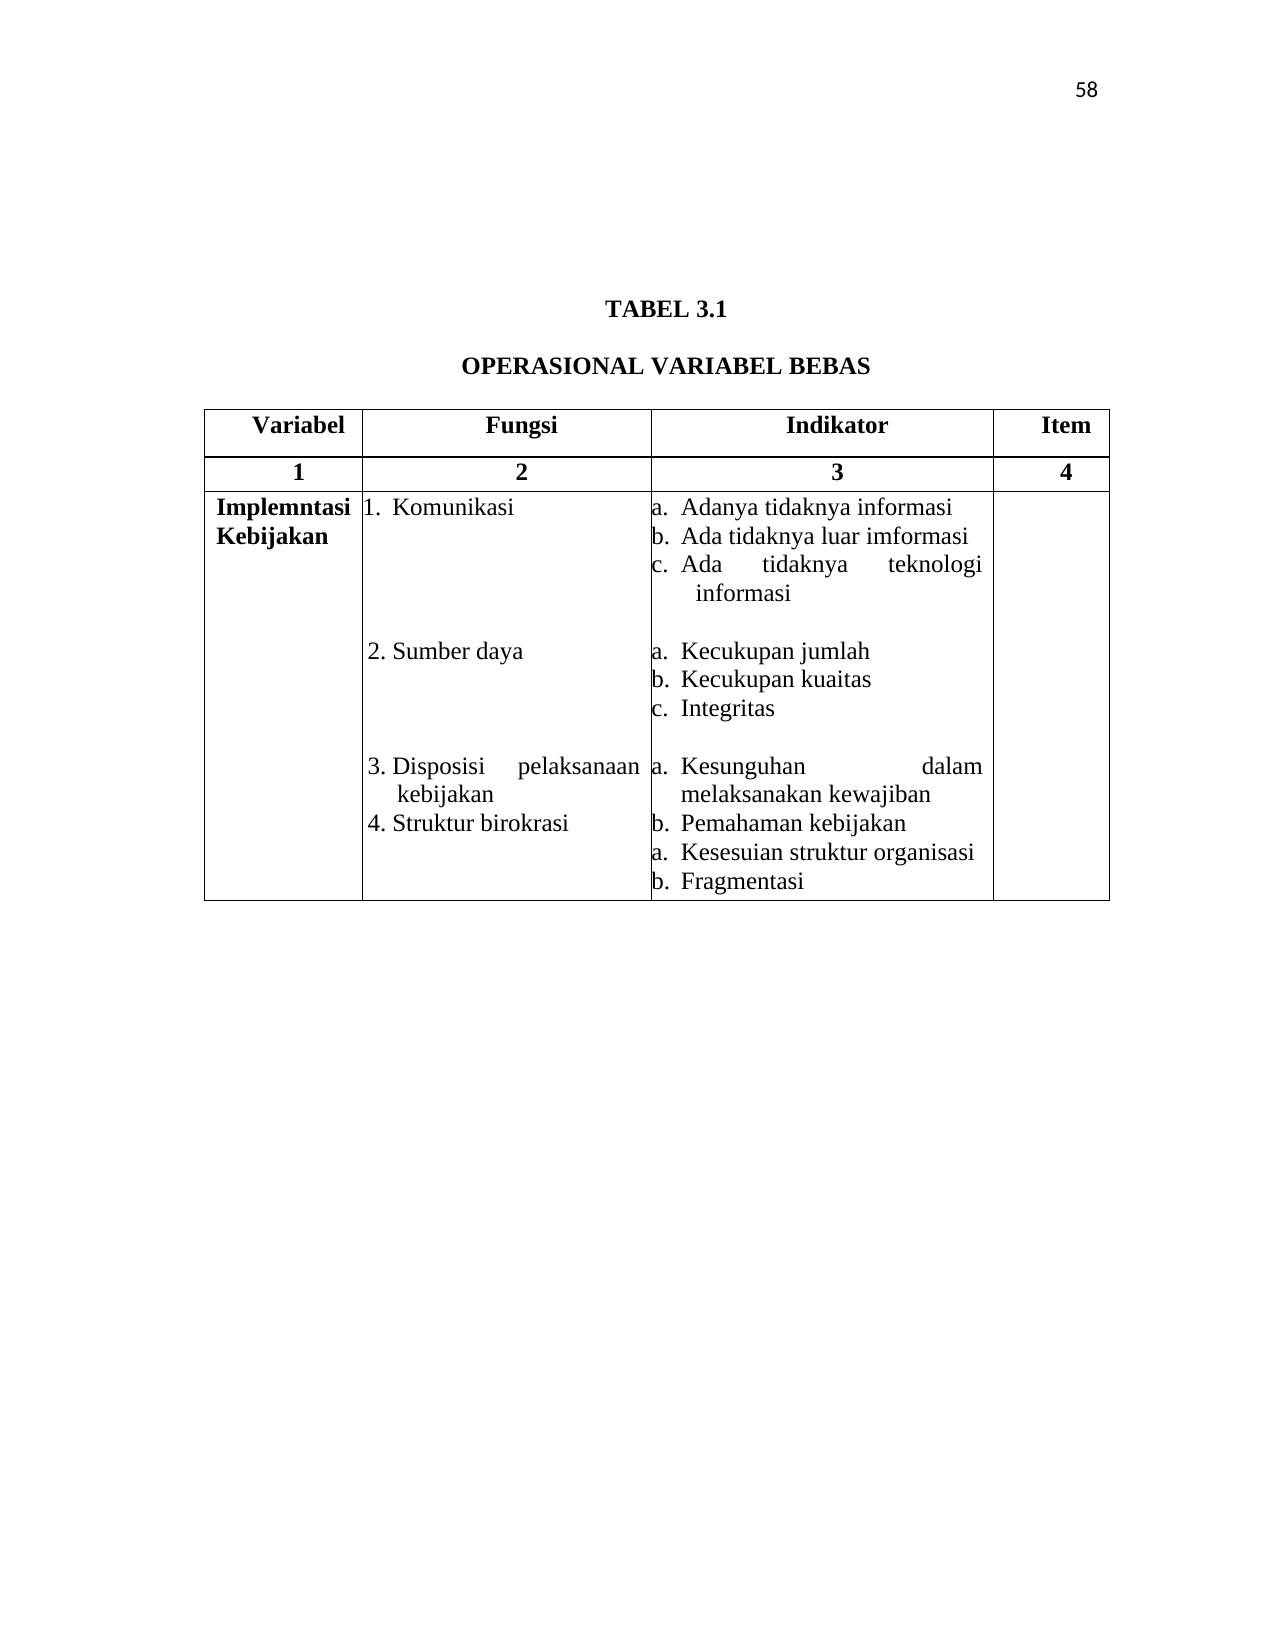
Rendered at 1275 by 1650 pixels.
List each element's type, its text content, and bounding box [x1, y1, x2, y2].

table_cell Implemntasi Kebijakan [205, 492, 362, 900]
table_cell 3 [652, 458, 993, 491]
text TABEL 3.1 [234, 294, 1098, 322]
table_cell 1 [205, 458, 362, 491]
table_header Item [994, 410, 1109, 456]
table_header Fungsi [363, 410, 651, 456]
table_header Indikator [652, 410, 993, 456]
table_cell [994, 492, 1109, 900]
table_header Variabel [205, 410, 362, 456]
table_cell 4 [994, 458, 1109, 491]
text OPERASIONAL VARIABEL BEBAS [234, 351, 1098, 380]
table_cell Adanya tidaknya informasi Ada tidaknya luar imformasi Ada tidaknya teknologi informasi Kecukupan jumlah Kecukupan kuaitas Integritas Kesunguhan dalam melaksanakan kewajiban Pemahaman kebijakan Kesesuian struktur organisasi Fragmentasi [652, 492, 993, 900]
table_cell 2 [363, 458, 651, 491]
table_cell Komunikasi Sumber daya Disposisi pelaksanaan kebijakan Struktur birokrasi [363, 492, 651, 900]
